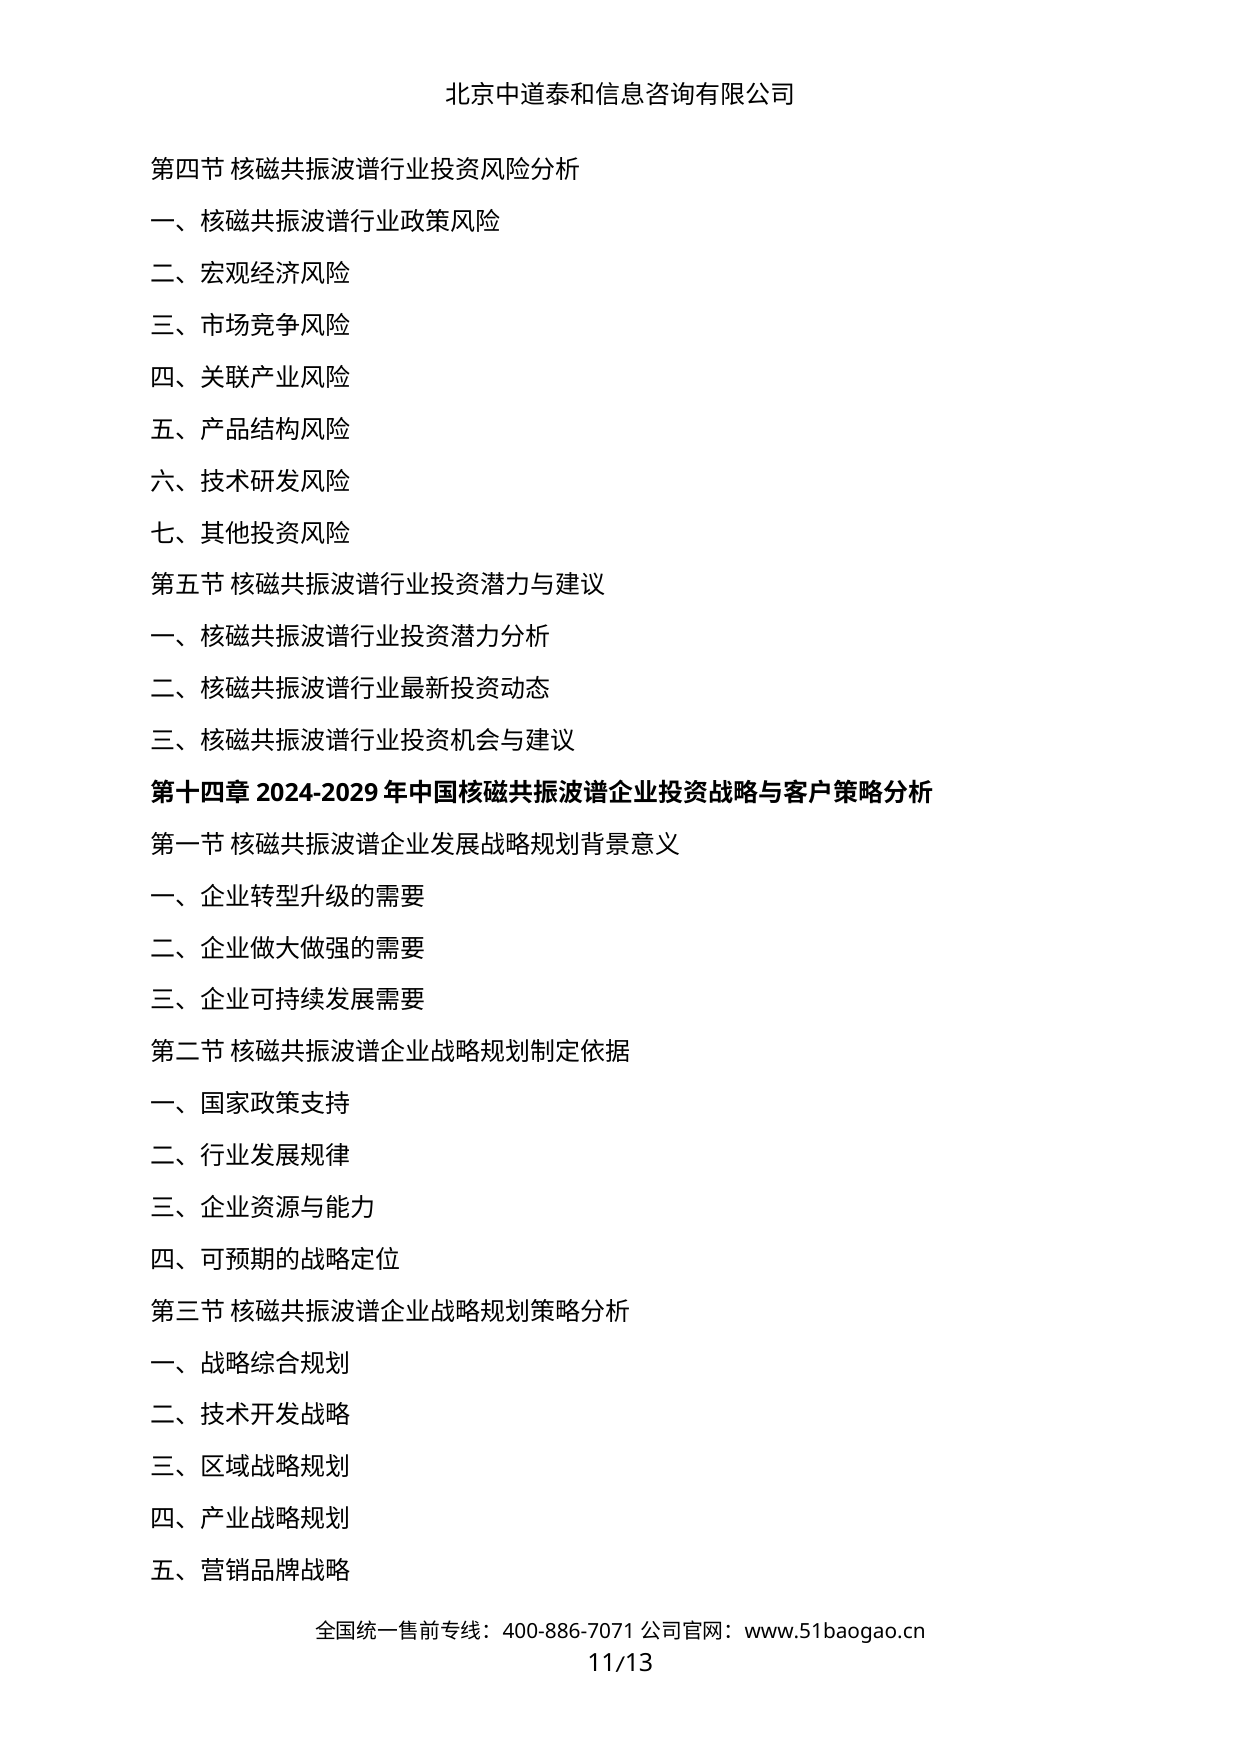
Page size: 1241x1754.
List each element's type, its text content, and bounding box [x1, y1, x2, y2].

text 六、技术研发风险 [150, 461, 1090, 497]
text 四、可预期的战略定位 [150, 1239, 1090, 1276]
text 第四节 核磁共振波谱行业投资风险分析 [150, 150, 1090, 186]
text 二、核磁共振波谱行业最新投资动态 [150, 669, 1090, 705]
text 第二节 核磁共振波谱企业战略规划制定依据 [150, 1032, 1090, 1068]
text 七、其他投资风险 [150, 513, 1090, 549]
text 四、关联产业风险 [150, 357, 1090, 394]
text 二、宏观经济风险 [150, 254, 1090, 290]
text 三、核磁共振波谱行业投资机会与建议 [150, 721, 1090, 757]
text 二、技术开发战略 [150, 1395, 1090, 1431]
text 三、市场竞争风险 [150, 306, 1090, 342]
text 三、区域战略规划 [150, 1447, 1090, 1483]
text 一、国家政策支持 [150, 1084, 1090, 1120]
text 三、企业资源与能力 [150, 1187, 1090, 1224]
text 第五节 核磁共振波谱行业投资潜力与建议 [150, 565, 1090, 601]
text 二、企业做大做强的需要 [150, 928, 1090, 964]
text 四、产业战略规划 [150, 1499, 1090, 1535]
text 第三节 核磁共振波谱企业战略规划策略分析 [150, 1291, 1090, 1327]
text 五、产品结构风险 [150, 409, 1090, 446]
text 一、核磁共振波谱行业投资潜力分析 [150, 617, 1090, 653]
text 二、行业发展规律 [150, 1136, 1090, 1172]
text 一、核磁共振波谱行业政策风险 [150, 202, 1090, 238]
text 一、企业转型升级的需要 [150, 876, 1090, 912]
text 一、战略综合规划 [150, 1343, 1090, 1379]
text 三、企业可持续发展需要 [150, 980, 1090, 1016]
text 第一节 核磁共振波谱企业发展战略规划背景意义 [150, 824, 1090, 861]
text 第十四章 2024-2029年中国核磁共振波谱企业投资战略与客户策略分析 [150, 772, 1090, 809]
text 五、营销品牌战略 [150, 1551, 1090, 1587]
